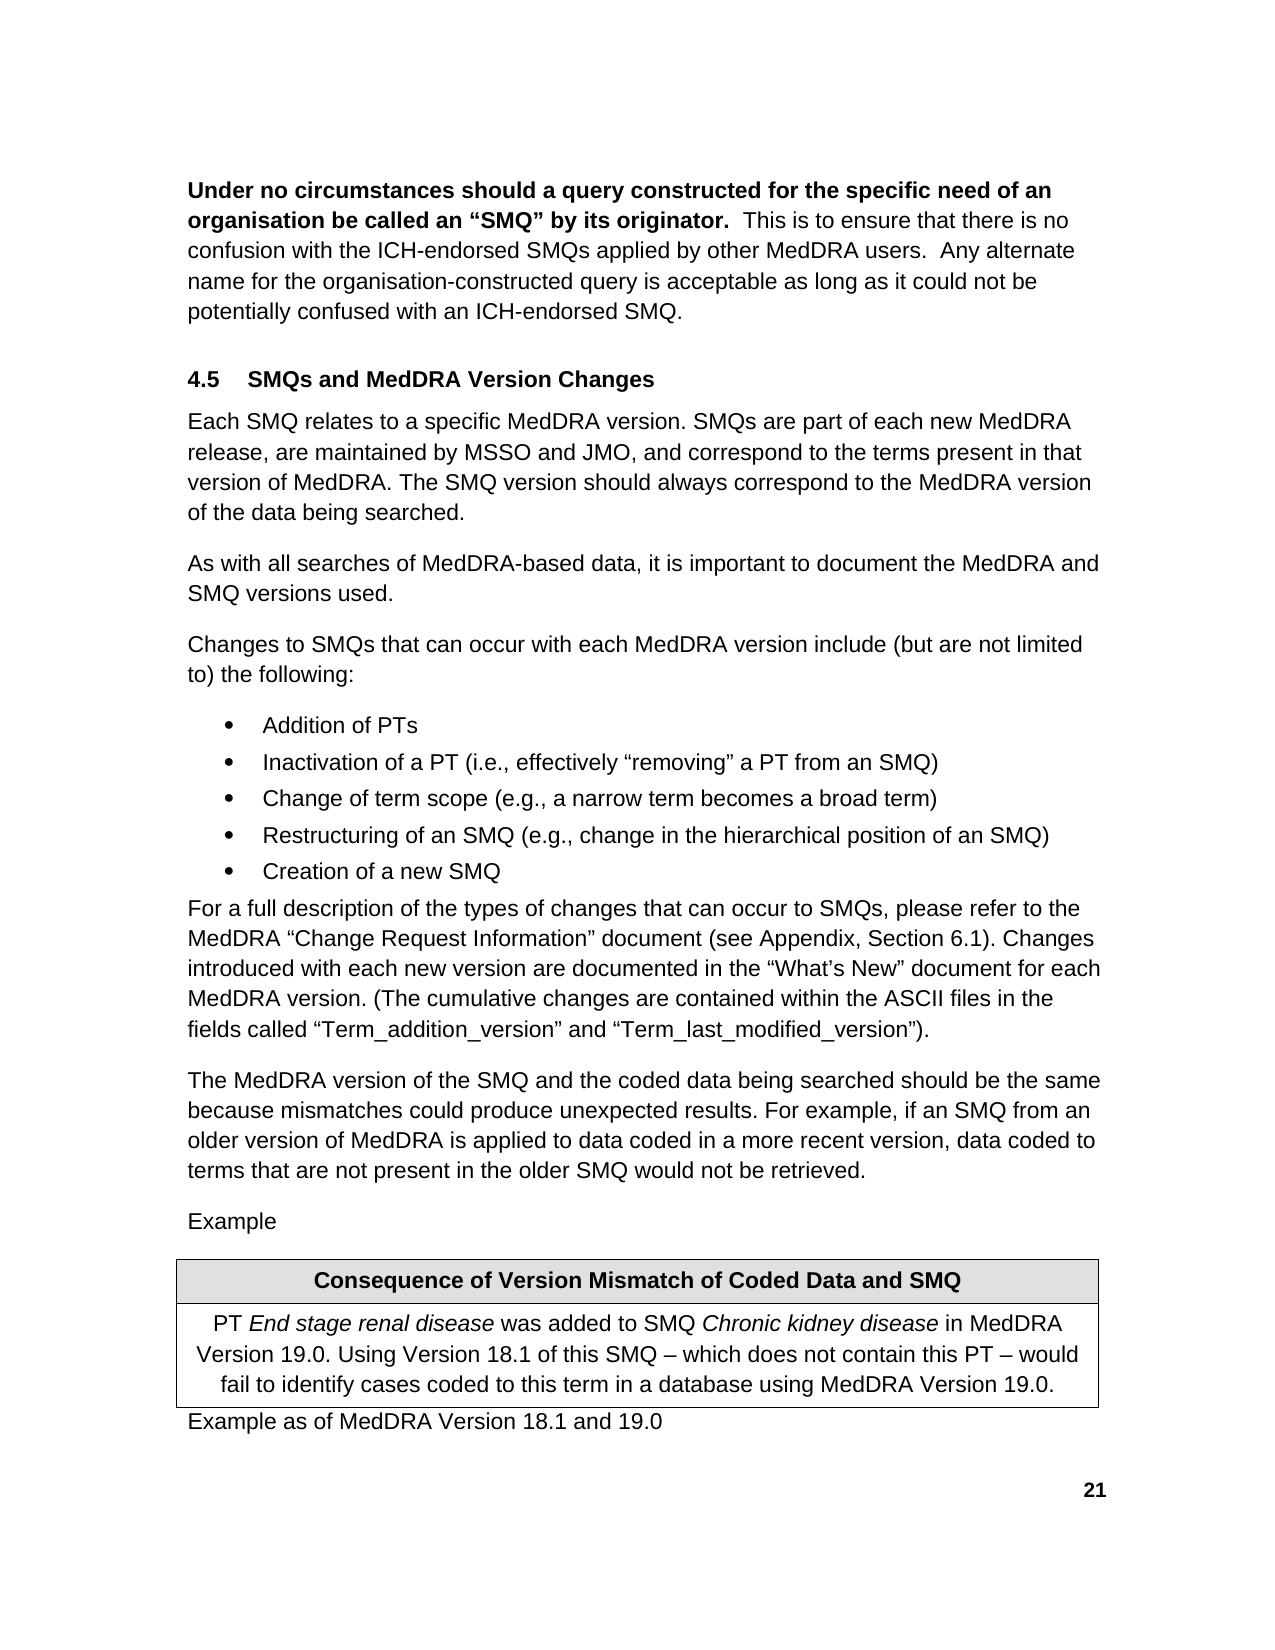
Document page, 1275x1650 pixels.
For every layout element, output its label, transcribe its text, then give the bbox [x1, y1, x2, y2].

list Creation of a new SMQ [225, 858, 1106, 885]
list Restructuring of an SMQ (e.g., change in the hierarchical position of an SMQ) [225, 822, 1106, 848]
text Example [187, 1208, 1106, 1235]
subtitle SMQs and MedDRA Version Changes [187, 366, 1106, 392]
text As with all searches of MedDRA-based data, it is important to document the MedDRA and SMQ versions used. [187, 550, 1106, 607]
text Under no circumstances should a query constructed for the specific need of an organisation be called an “SMQ” by its originator. This is to ensure that there is no confusion with the ICH-endorsed SMQs applied by other MedDRA users. Any alternate name for the organisation-constructed query is acceptable as long as it could not be potentially confused with an ICH-endorsed SMQ. [187, 177, 1106, 324]
table_header Consequence of Version Mismatch of Coded Data and SMQ [177, 1260, 1098, 1303]
list Addition of PTs [225, 712, 1106, 739]
text For a full description of the types of changes that can occur to SMQs, please refer to the MedDRA “Change Request Information” document (see Appendix, Section 6.1). Changes introduced with each new version are documented in the “What’s New” document for each MedDRA version. (The cumulative changes are contained within the ASCII files in the fields called “Term_addition_version” and “Term_last_modified_version”). [187, 895, 1106, 1042]
list Inactivation of a PT (i.e., effectively “removing” a PT from an SMQ) [225, 749, 1106, 775]
text The MedDRA version of the SMQ and the coded data being searched should be the same because mismatches could produce unexpected results. For example, if an SMQ from an older version of MedDRA is applied to data coded in a more recent version, data coded to terms that are not present in the older SMQ would not be retrieved. [187, 1067, 1106, 1184]
list Change of term scope (e.g., a narrow term becomes a broad term) [225, 785, 1106, 812]
text Each SMQ relates to a specific MedDRA version. SMQs are part of each new MedDRA release, are maintained by MSSO and JMO, and correspond to the terms present in that version of MedDRA. The SMQ version should always correspond to the MedDRA version of the data being searched. [187, 408, 1106, 525]
text Changes to SMQs that can occur with each MedDRA version include (but are not limited to) the following: [187, 631, 1106, 688]
table_cell PT End stage renal disease was added to SMQ Chronic kidney disease in MedDRA Version 19.0. Using Version 18.1 of this SMQ – which does not contain this PT – would fail to identify cases coded to this term in a database using MedDRA Version 19.0. [177, 1304, 1098, 1407]
text Example as of MedDRA Version 18.1 and 19.0 [187, 1408, 1106, 1435]
